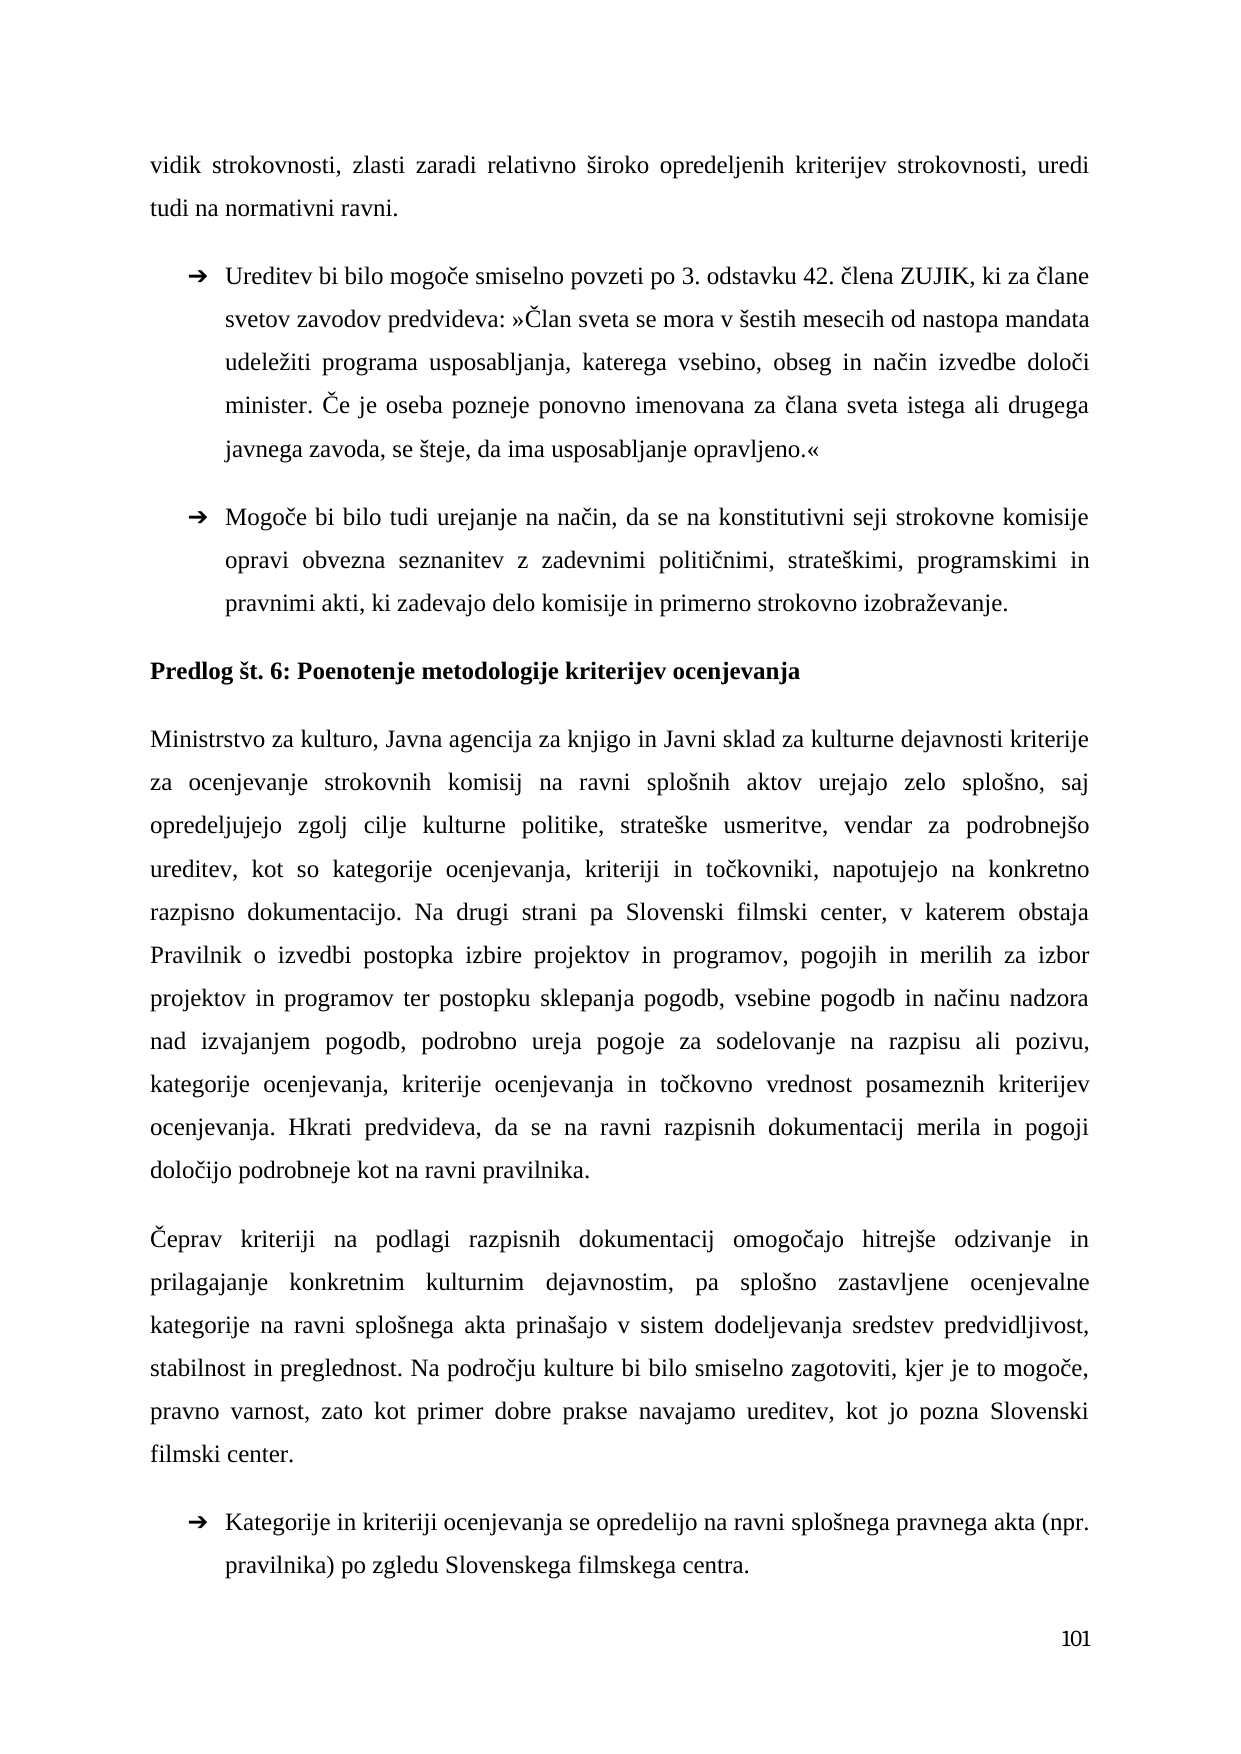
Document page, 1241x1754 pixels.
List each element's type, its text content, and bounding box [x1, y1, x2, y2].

text Čeprav kriteriji na podlagi razpisnih dokumentacij omogočajo hitrejše odzivanje in prilagajanje konkretnim kulturnim dejavnostim, pa splošno zastavljene ocenjevalne kategorije na ravni splošnega akta prinašajo v sistem dodeljevanja sredstev predvidljivost, stabilnost in preglednost. Na področju kulture bi bilo smiselno zagotoviti, kjer je to mogoče, pravno varnost, zato kot primer dobre prakse navajamo ureditev, kot jo pozna Slovenski filmski center. [150, 1224, 1090, 1468]
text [150, 150, 1090, 222]
list Kategorije in kriteriji ocenjevanja se opredelijo na ravni splošnega pravnega akta (npr. pravilnika) po zgledu Slovenskega filmskega centra. [187, 1507, 1090, 1579]
text Predlog št. 6: Poenotenje metodologije kriterijev ocenjevanja [150, 656, 1090, 685]
text Ministrstvo za kulturo, Javna agencija za knjigo in Javni sklad za kulturne dejavnosti kriterije za ocenjevanje strokovnih komisij na ravni splošnih aktov urejajo zelo splošno, saj opredeljujejo zgolj cilje kulturne politike, strateške usmeritve, vendar za podrobnejšo ureditev, kot so kategorije ocenjevanja, kriteriji in točkovniki, napotujejo na konkretno razpisno dokumentacijo. Na drugi strani pa Slovenski filmski center, v katerem obstaja Pravilnik o izvedbi postopka izbire projektov in programov, pogojih in merilih za izbor projektov in programov ter postopku sklepanja pogodb, vsebine pogodb in načinu nadzora nad izvajanjem pogodb, podrobno ureja pogoje za sodelovanje na razpisu ali pozivu, kategorije ocenjevanja, kriterije ocenjevanja in točkovno vrednost posameznih kriterijev ocenjevanja. Hkrati predvideva, da se na ravni razpisnih dokumentacij merila in pogoji določijo podrobneje kot na ravni pravilnika. [150, 724, 1090, 1184]
list Ureditev bi bilo mogoče smiselno povzeti po 3. odstavku 42. člena ZUJIK, ki za člane svetov zavodov predvideva: »Član sveta se mora v šestih mesecih od nastopa mandata udeležiti programa usposabljanja, katerega vsebino, obseg in način izvedbe določi minister. Če je oseba pozneje ponovno imenovana za člana sveta istega ali drugega javnega zavoda, se šteje, da ima usposabljanje opravljeno.« [187, 261, 1090, 462]
list Mogoče bi bilo tudi urejanje na način, da se na konstitutivni seji strokovne komisije opravi obvezna seznanitev z zadevnimi političnimi, strateškimi, programskimi in pravnimi akti, ki zadevajo delo komisije in primerno strokovno izobraževanje. [187, 502, 1090, 617]
